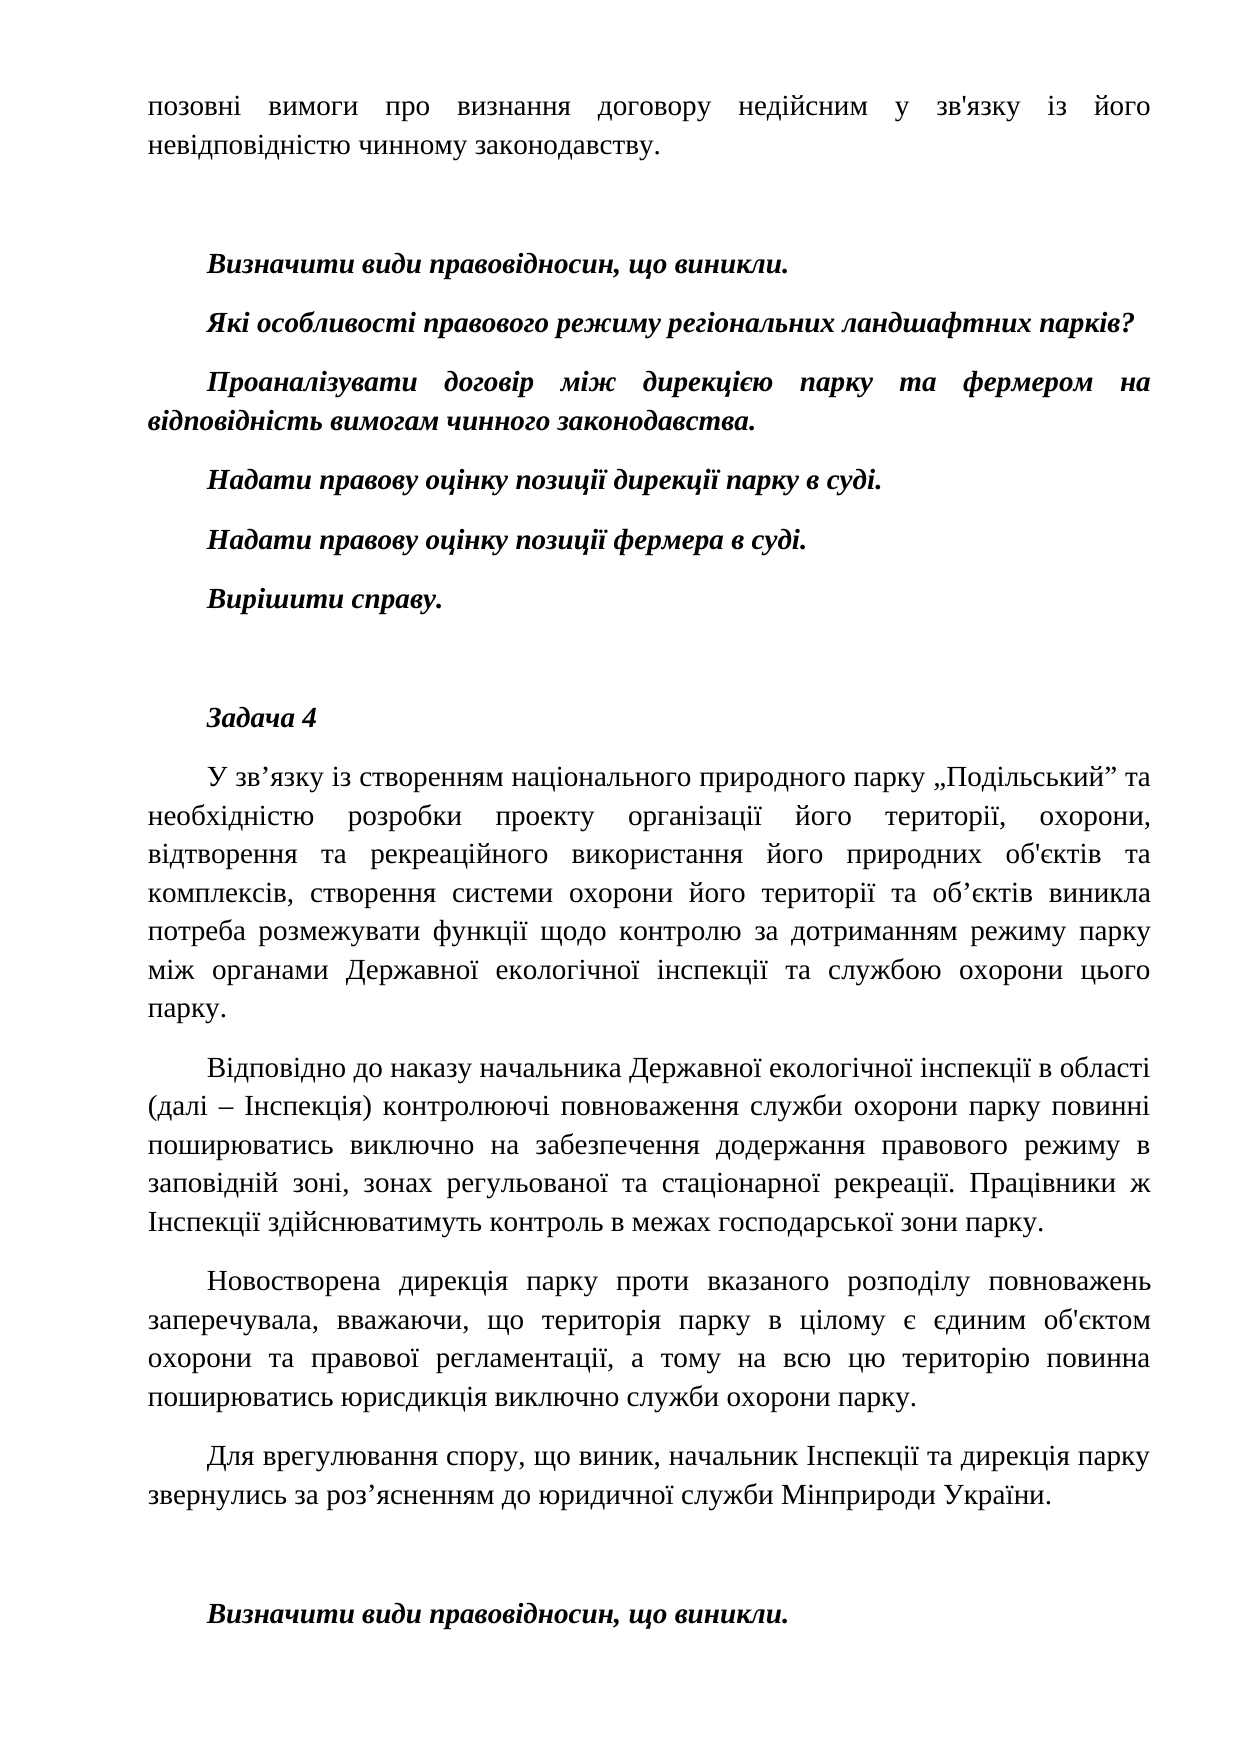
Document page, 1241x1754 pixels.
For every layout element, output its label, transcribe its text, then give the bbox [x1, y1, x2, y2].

text Визначити види правовідносин, що виникли. [148, 246, 1152, 279]
text Надати правову оцінку позиції фермера в суді. [148, 522, 1152, 555]
text Відповідно до наказу начальника Державної екологічної інспекції в області (далі – Інспекція) контролюючі повноваження служби охорони парку повинні поширюватись виключно на забезпечення додержання правового режиму в заповідній зоні, зонах регульованої та стаціонарної рекреації. Працівники ж Інспекції здійснюватимуть контроль в межах господарської зони парку. [148, 1050, 1152, 1238]
text Вирішити справу. [148, 581, 1152, 615]
text Надати правову оцінку позиції дирекції парку в суді. [148, 462, 1152, 496]
text У зв’язку із створенням національного природного парку „Подільський” та необхідністю розробки проекту організації його території, охорони, відтворення та рекреаційного використання його природних об'єктів та комплексів, створення системи охорони його території та об’єктів виникла потреба розмежувати функції щодо контролю за дотриманням режиму парку між органами Державної екологічної інспекції та службою охорони цього парку. [148, 759, 1152, 1024]
text Для врегулювання спору, що виник, начальник Інспекції та дирекція парку звернулись за роз’ясненням до юридичної служби Мінприроди України. [148, 1438, 1152, 1511]
text Новостворена дирекція парку проти вказаного розподілу повноважень заперечувала, вважаючи, що територія парку в цілому є єдиним об'єктом охорони та правової регламентації, а тому на всю цю територію повинна поширюватись юрисдикція виключно служби охорони парку. [148, 1263, 1152, 1413]
text Визначити види правовідносин, що виникли. [148, 1596, 1152, 1629]
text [148, 88, 1152, 161]
text Задача 4 [148, 700, 1152, 733]
text Проаналізувати договір між дирекцією парку та фермером на відповідність вимогам чинного законодавства. [148, 364, 1152, 437]
text Які особливості правового режиму регіональних ландшафтних парків? [148, 305, 1152, 339]
